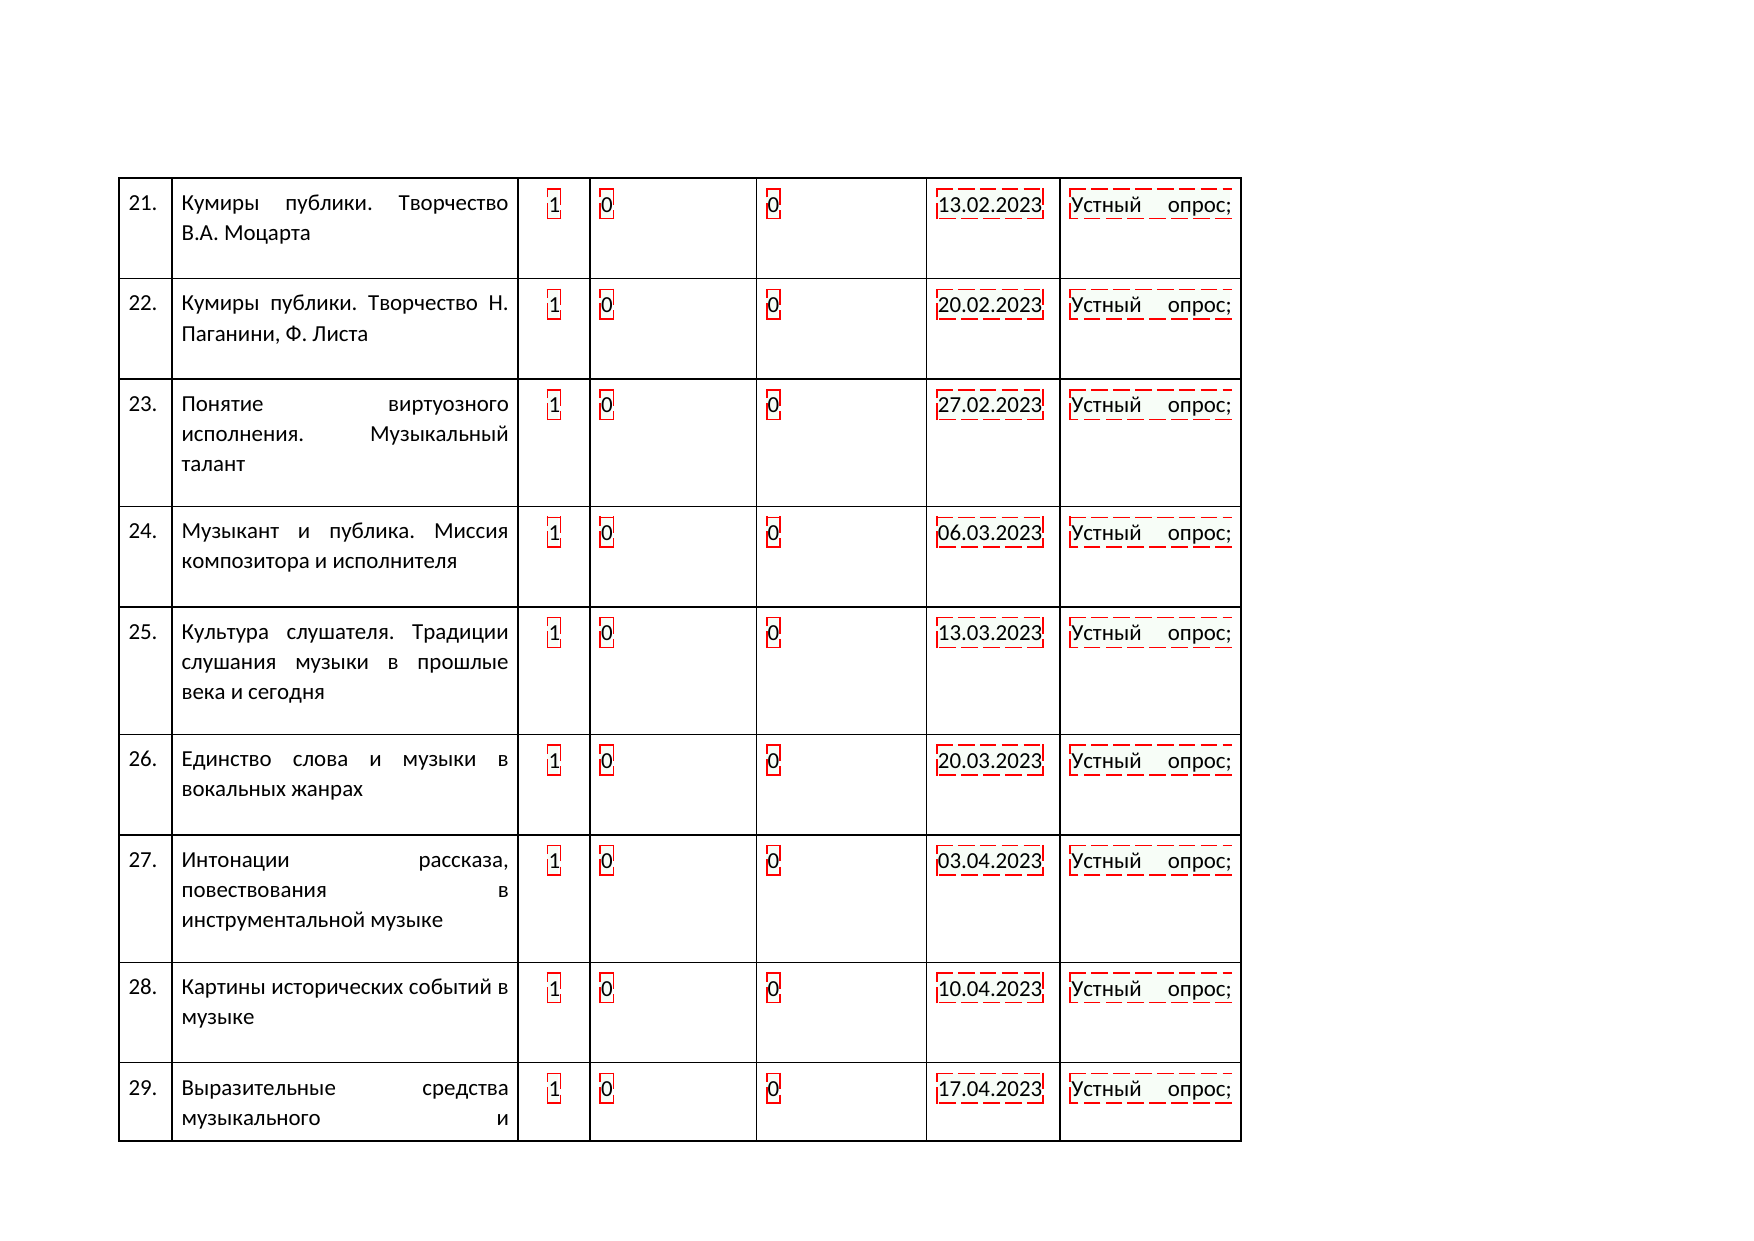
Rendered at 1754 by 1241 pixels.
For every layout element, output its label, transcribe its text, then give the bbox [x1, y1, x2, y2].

table_cell Понятие виртуозного исполнения. Музыкальный талант [173, 380, 517, 506]
table_cell Кумиры публики. Творчество Н. Паганини, Ф. Листа [173, 279, 517, 378]
table_cell 0 [757, 735, 926, 834]
table_cell 0 [757, 1063, 926, 1140]
table_cell Кумиры публики. Творчество В.А. Моцарта [173, 179, 517, 278]
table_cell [173, 1063, 517, 1140]
table_cell 0 [591, 507, 756, 606]
table_cell Устный опрос; [1061, 735, 1240, 834]
table_cell Устный опрос; [1061, 1063, 1240, 1140]
table_cell 1 [519, 380, 589, 506]
table_cell 0 [757, 380, 926, 506]
table_cell Устный опрос; [1061, 179, 1240, 278]
table_cell 28. [120, 963, 171, 1062]
table_cell 27. [120, 836, 171, 961]
table_cell 26. [120, 735, 171, 834]
table_cell 0 [591, 1063, 756, 1140]
table_cell 0 [591, 279, 756, 378]
table_cell 27.02.2023 [927, 380, 1059, 506]
table_cell Устный опрос; [1061, 836, 1240, 961]
table_cell Устный опрос; [1061, 608, 1240, 733]
table_cell 0 [591, 963, 756, 1062]
table_cell 0 [757, 507, 926, 606]
table_cell 0 [757, 836, 926, 961]
table_cell 1 [519, 179, 589, 278]
table_cell 1 [519, 963, 589, 1062]
table_cell 0 [591, 608, 756, 733]
table_cell 20.02.2023 [927, 279, 1059, 378]
table_cell 0 [757, 179, 926, 278]
table_cell 29. [120, 1063, 171, 1140]
table_cell Устный опрос; [1061, 963, 1240, 1062]
table_cell 1 [519, 608, 589, 733]
table_cell Интонации рассказа, повествования в инструментальной музыке [173, 836, 517, 961]
table_cell Устный опрос; [1061, 380, 1240, 506]
table_cell 20.03.2023 [927, 735, 1059, 834]
table_cell 17.04.2023 [927, 1063, 1059, 1140]
table_cell 21. [120, 179, 171, 278]
table_cell 23. [120, 380, 171, 506]
table_cell 22. [120, 279, 171, 378]
table_cell 1 [519, 279, 589, 378]
table_cell 1 [519, 735, 589, 834]
table_cell Культура слушателя. Традиции слушания музыки в прошлые века и сегодня [173, 608, 517, 733]
table_cell Музыкант и публика. Миссия композитора и исполнителя [173, 507, 517, 606]
table_cell 0 [757, 279, 926, 378]
table_cell 03.04.2023 [927, 836, 1059, 961]
table_cell 25. [120, 608, 171, 733]
table_cell 0 [591, 380, 756, 506]
table_cell 06.03.2023 [927, 507, 1059, 606]
table_cell 24. [120, 507, 171, 606]
table_cell 0 [591, 179, 756, 278]
table_cell Картины исторических событий в музыке [173, 963, 517, 1062]
table_cell Устный опрос; [1061, 507, 1240, 606]
table_cell Устный опрос; [1061, 279, 1240, 378]
table_cell 0 [591, 836, 756, 961]
table_cell Единство слова и музыки в вокальных жанрах [173, 735, 517, 834]
table_cell 1 [519, 1063, 589, 1140]
table_cell 0 [757, 963, 926, 1062]
table_cell 10.04.2023 [927, 963, 1059, 1062]
table_cell 0 [757, 608, 926, 733]
table_cell 1 [519, 507, 589, 606]
table_cell 0 [591, 735, 756, 834]
table_cell 13.03.2023 [927, 608, 1059, 733]
table_cell 13.02.2023 [927, 179, 1059, 278]
table_cell 1 [519, 836, 589, 961]
